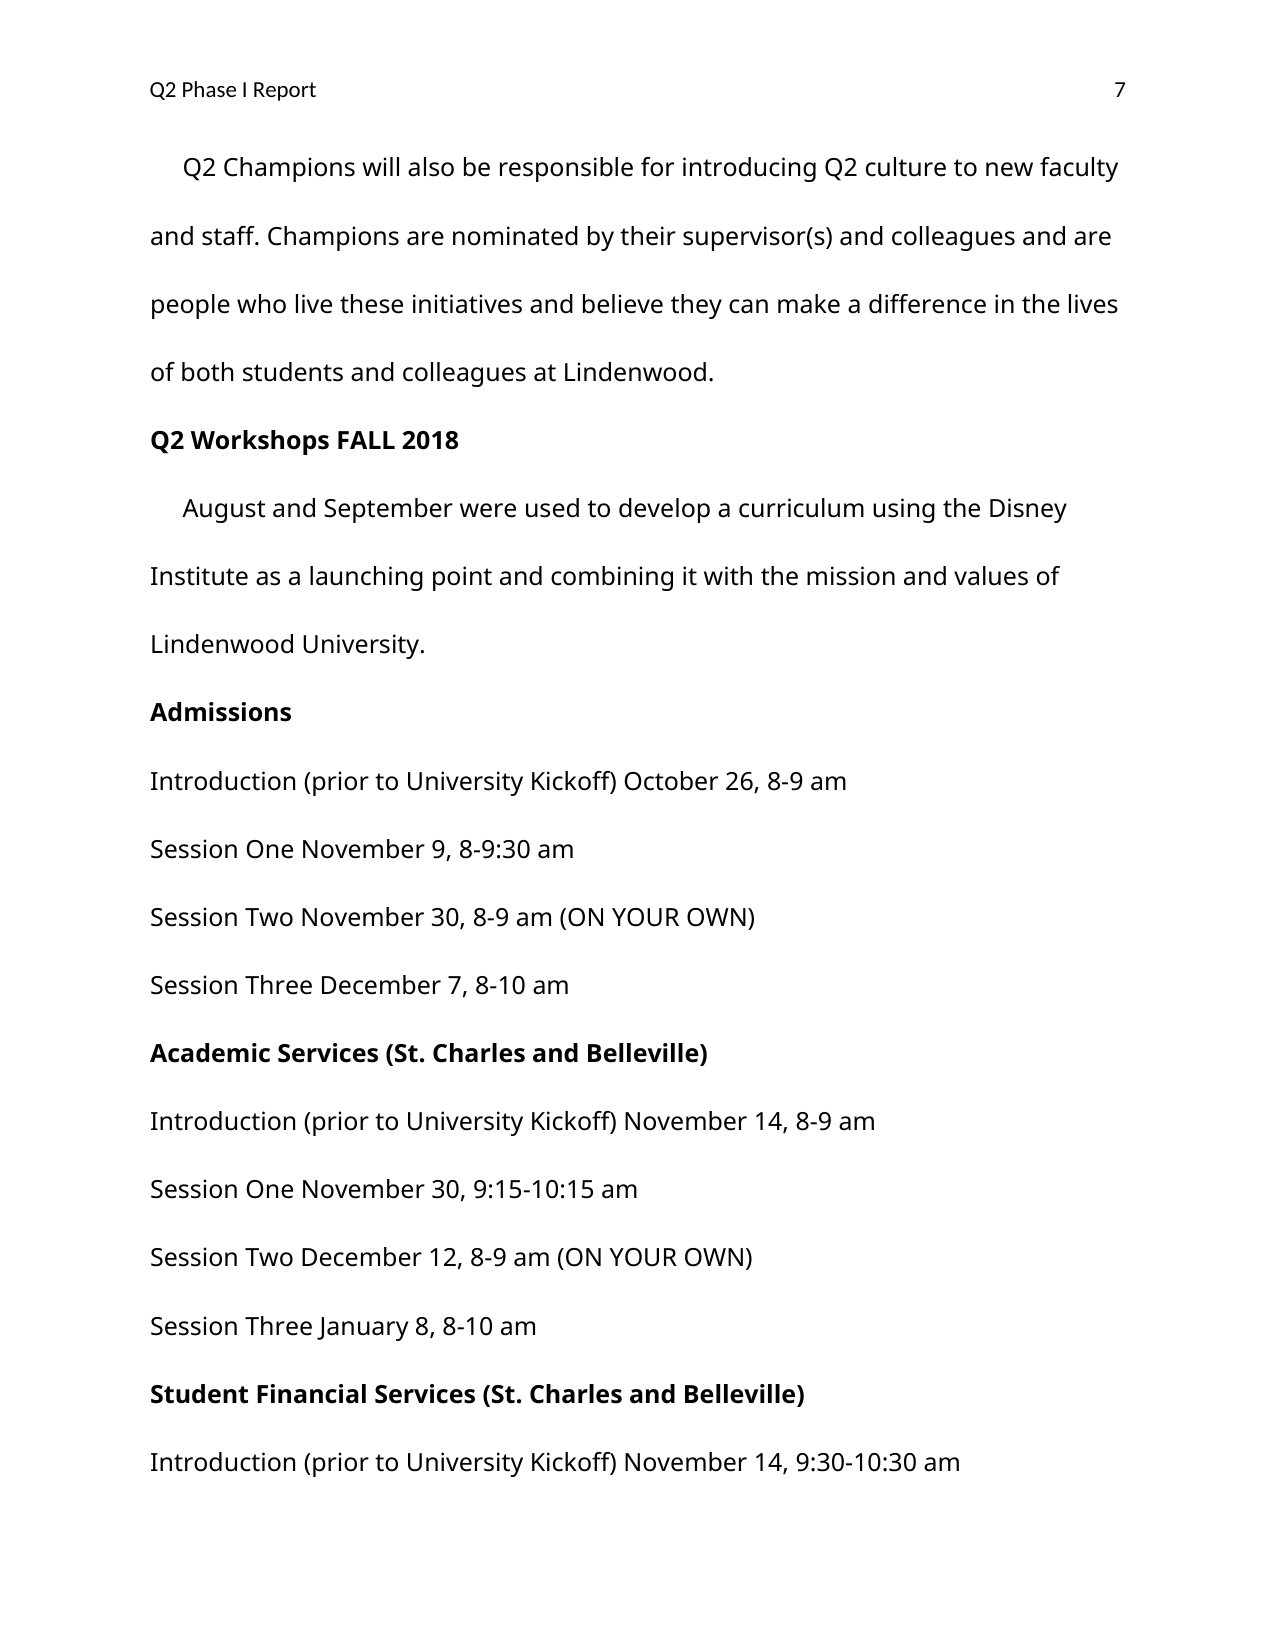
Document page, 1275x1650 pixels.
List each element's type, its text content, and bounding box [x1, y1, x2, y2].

text Introduction (prior to University Kickoff) November 14, 8-9 am [150, 1104, 1125, 1138]
text Student Financial Services (St. Charles and Belleville) [150, 1376, 1125, 1410]
text Academic Services (St. Charles and Belleville) [150, 1036, 1125, 1070]
text Session One November 30, 9:15-10:15 am [150, 1172, 1125, 1206]
text Session Two November 30, 8-9 am (ON YOUR OWN) [150, 899, 1125, 933]
text Introduction (prior to University Kickoff) October 26, 8-9 am [150, 763, 1125, 797]
text Session Three December 7, 8-10 am [150, 967, 1125, 1002]
text August and September were used to develop a curriculum using the Disney Institute as a launching point and combining it with the mission and values of Lindenwood University. [150, 491, 1125, 661]
text Q2 Champions will also be responsible for introducing Q2 culture to new faculty and staff. Champions are nominated by their supervisor(s) and colleagues and are people who live these initiatives and believe they can make a difference in the lives of both students and colleagues at Lindenwood. [150, 150, 1125, 388]
text Q2 Workshops FALL 2018 [150, 422, 1125, 457]
text Admissions [150, 695, 1125, 729]
text Introduction (prior to University Kickoff) November 14, 9:30-10:30 am [150, 1444, 1125, 1478]
text Session Two December 12, 8-9 am (ON YOUR OWN) [150, 1240, 1125, 1274]
text Session Three January 8, 8-10 am [150, 1308, 1125, 1342]
text Session One November 9, 8-9:30 am [150, 831, 1125, 865]
